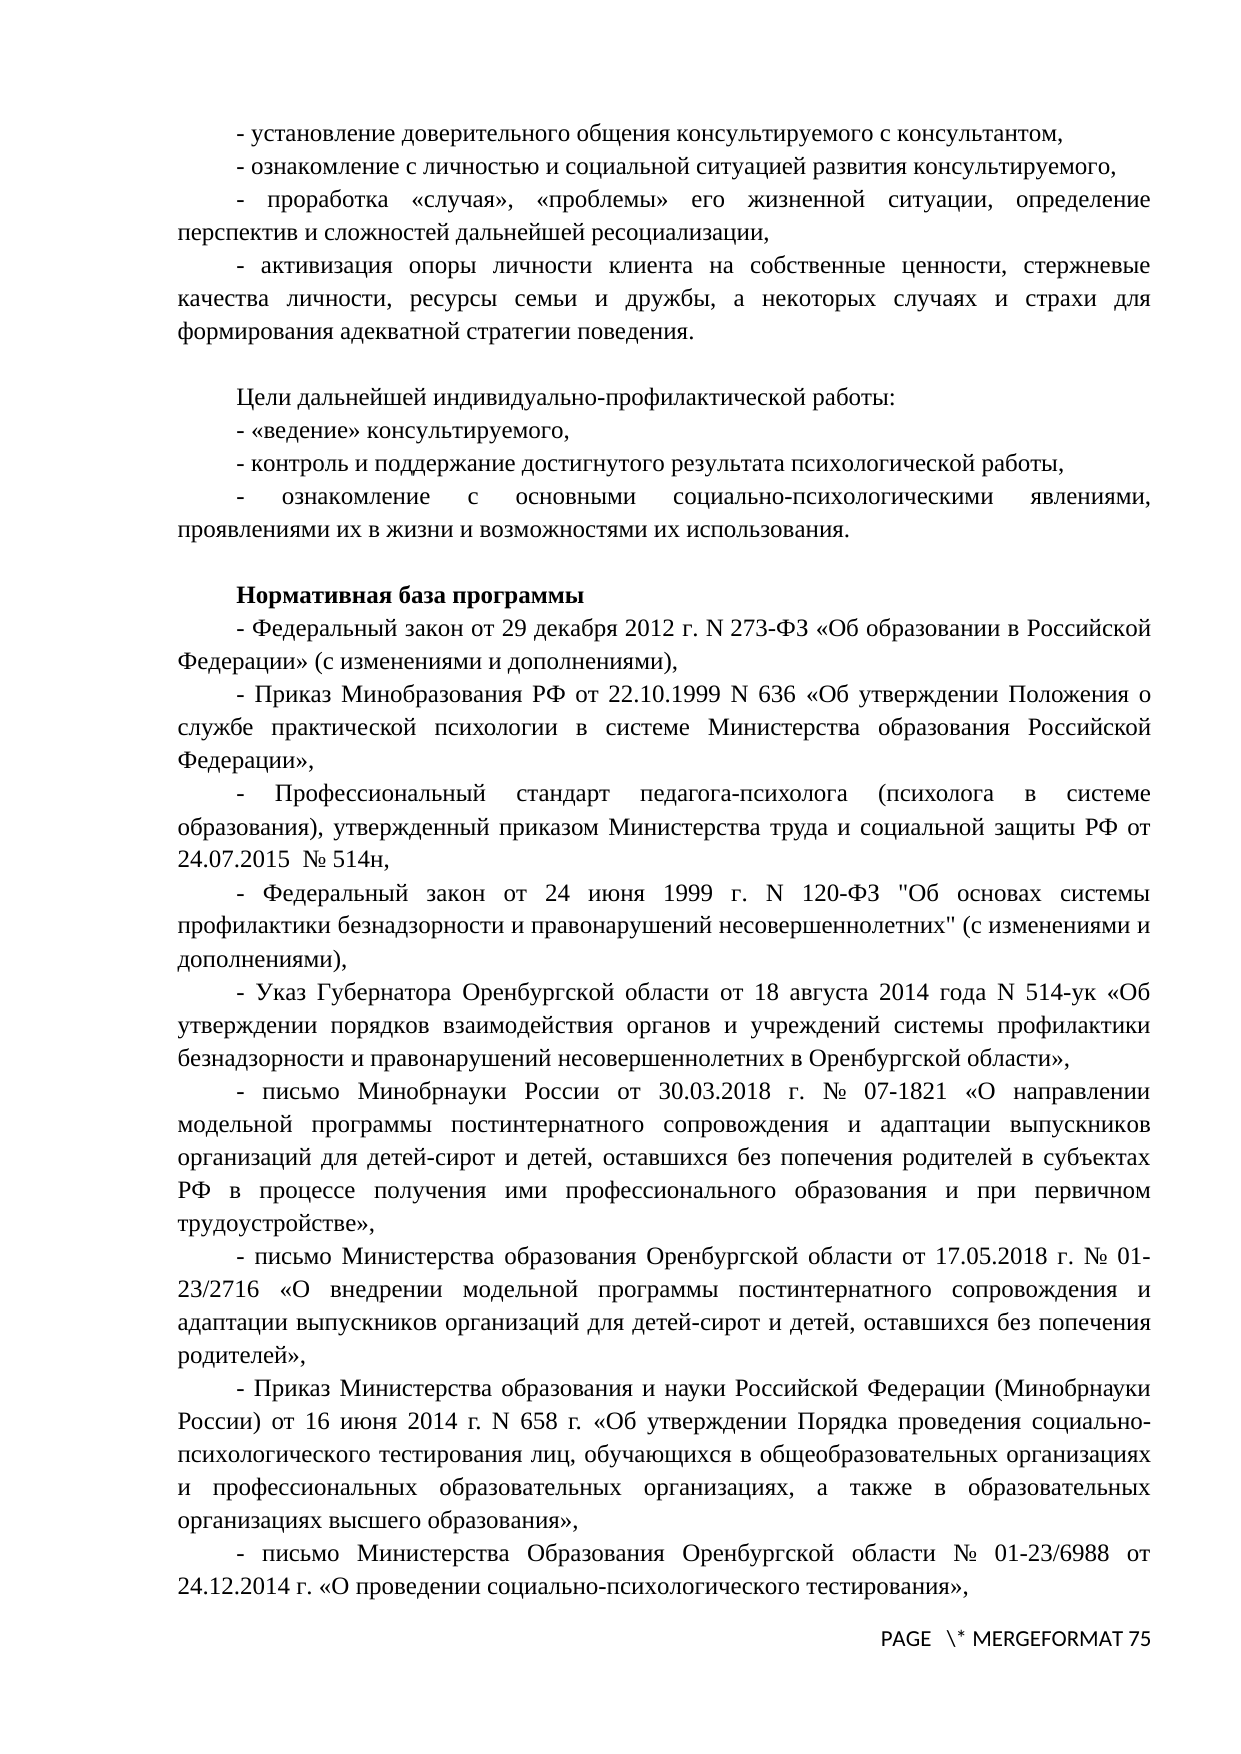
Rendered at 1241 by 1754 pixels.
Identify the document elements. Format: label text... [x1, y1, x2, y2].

text - контроль и поддержание достигнутого результата психологической работы, [177, 448, 1152, 477]
text - письмо Минобрнауки России от 30.03.2018 г. № 07-1821 «О направлении модельной программы постинтернатного сопровождения и адаптации выпускников организаций для детей-сирот и детей, оставшихся без попечения родителей в субъектах РФ в процессе получения ими профессионального образования и при первичном трудоустройстве», [177, 1076, 1152, 1237]
text - письмо Министерства образования Оренбургской области от 17.05.2018 г. № 01-23/2716 «О внедрении модельной программы постинтернатного сопровождения и адаптации выпускников организаций для детей-сирот и детей, оставшихся без попечения родителей», [177, 1241, 1152, 1369]
text - письмо Министерства Образования Оренбургской области № 01-23/6988 от 24.12.2014 г. «О проведении социально-психологического тестирования», [177, 1538, 1152, 1600]
text - ознакомление с личностью и социальной ситуацией развития консультируемого, [177, 151, 1152, 180]
text - Указ Губернатора Оренбургской области от 18 августа 2014 года N 514-ук «Об утверждении порядков взаимодействия органов и учреждений системы профилактики безнадзорности и правонарушений несовершеннолетних в Оренбургской области», [177, 977, 1152, 1071]
text - «ведение» консультируемого, [177, 415, 1152, 444]
text Нормативная база программы [177, 580, 1152, 609]
text - активизация опоры личности клиента на собственные ценности, стержневые качества личности, ресурсы семьи и дружбы, а некоторых случаях и страхи для формирования адекватной стратегии поведения. [177, 250, 1152, 345]
text - Приказ Минобразования РФ от 22.10.1999 N 636 «Об утверждении Положения о службе практической психологии в системе Министерства образования Российской Федерации», [177, 679, 1152, 774]
text - проработка «случая», «проблемы» его жизненной ситуации, определение перспектив и сложностей дальнейшей ресоциализации, [177, 184, 1152, 246]
text - Федеральный закон от 29 декабря 2012 г. N 273-ФЗ «Об образовании в Российской Федерации» (с изменениями и дополнениями), [177, 613, 1152, 675]
text Цели дальнейшей индивидуально-профилактической работы: [177, 382, 1152, 411]
text - Приказ Министерства образования и науки Российской Федерации (Минобрнауки России) от 16 июня 2014 г. N 658 г. «Об утверждении Порядка проведения социально-психологического тестирования лиц, обучающихся в общеобразовательных организациях и профессиональных образовательных организациях, а также в образовательных организациях высшего образования», [177, 1373, 1152, 1534]
text - Профессиональный стандарт педагога-психолога (психолога в системе образования), утвержденный приказом Министерства труда и социальной защиты РФ от 24.07.2015 № 514н, [177, 778, 1152, 873]
text - Федеральный закон от 24 июня 1999 г. N 120-ФЗ "Об основах системы профилактики безнадзорности и правонарушений несовершеннолетних" (с изменениями и дополнениями), [177, 878, 1152, 972]
text - установление доверительного общения консультируемого с консультантом, [177, 118, 1152, 147]
text - ознакомление с основными социально-психологическими явлениями, проявлениями их в жизни и возможностями их использования. [177, 481, 1152, 543]
